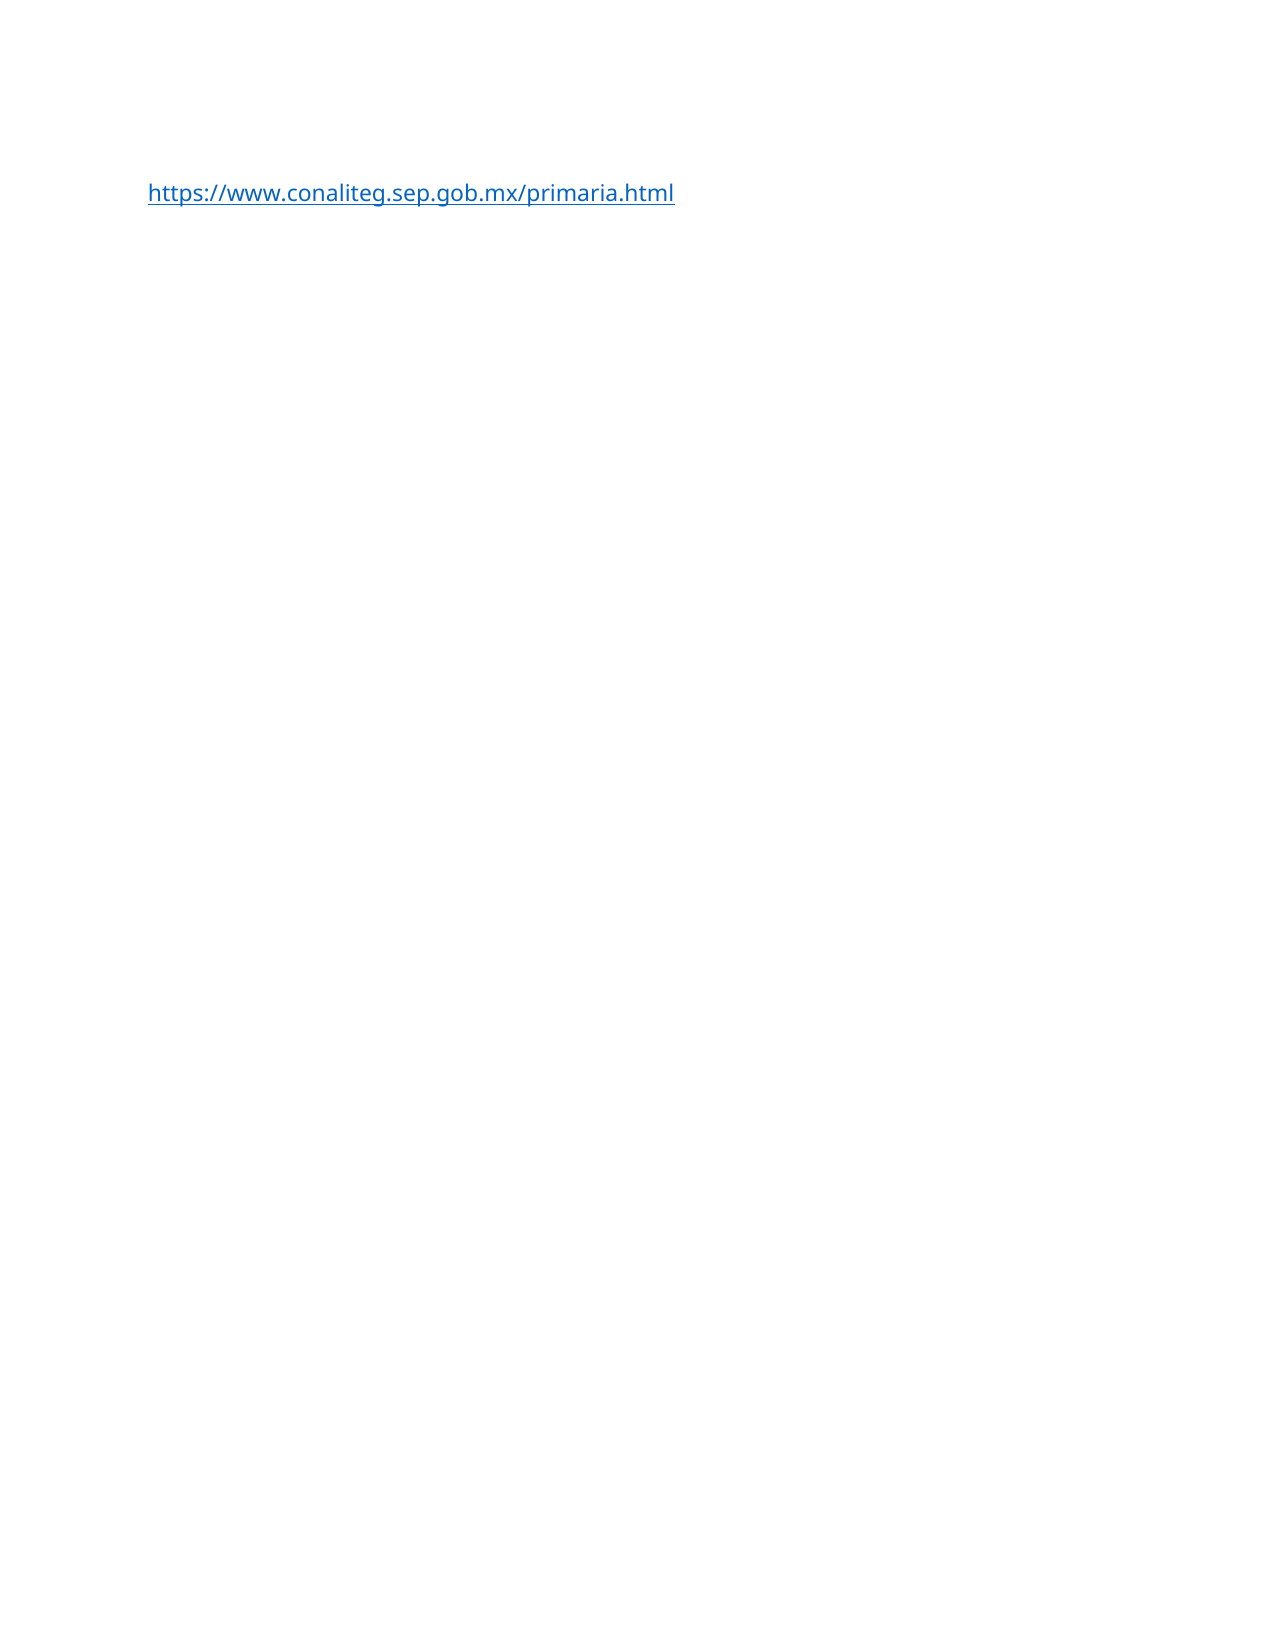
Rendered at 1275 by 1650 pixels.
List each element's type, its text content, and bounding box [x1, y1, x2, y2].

text https://www.conaliteg.sep.gob.mx/primaria.html [148, 177, 1127, 208]
